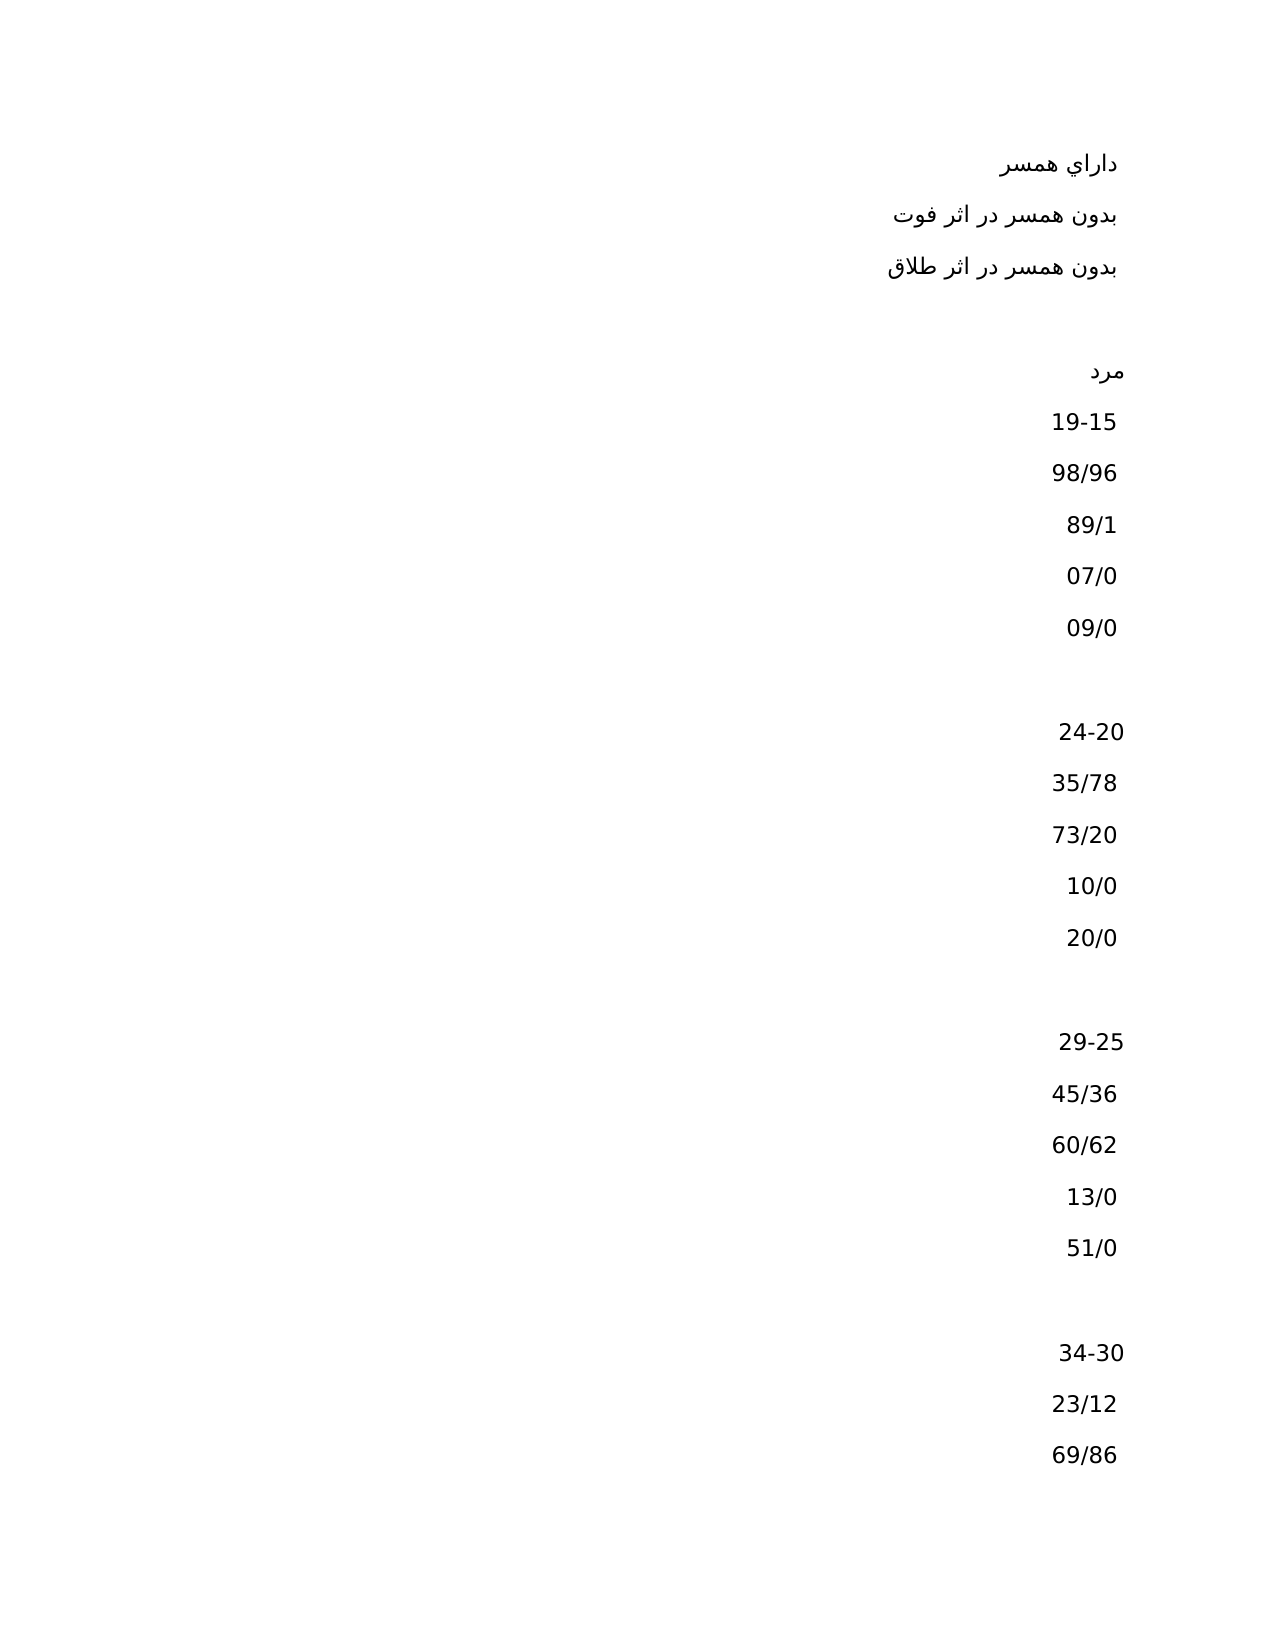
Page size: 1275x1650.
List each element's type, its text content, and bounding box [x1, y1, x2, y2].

text 09/0 [150, 615, 1125, 641]
text مرد [150, 357, 1125, 384]
text 23/12 [150, 1391, 1125, 1418]
text 73/20 [150, 822, 1125, 849]
text 19-15 [150, 409, 1125, 436]
text 13/0 [150, 1184, 1125, 1211]
text 07/0 [150, 563, 1125, 590]
text 89/1 [150, 512, 1125, 538]
text 51/0 [150, 1235, 1125, 1262]
text 29-25 [150, 1029, 1125, 1056]
text 69/86 [150, 1443, 1125, 1469]
text بدون همسر در اثر فوت [150, 201, 1125, 228]
text 35/78 [150, 771, 1125, 797]
text بدون همسر در اثر طلاق [150, 253, 1125, 279]
text 24-20 [150, 719, 1125, 746]
text 20/0 [150, 925, 1125, 952]
text داراي همسر [150, 150, 1125, 177]
text 34-30 [150, 1340, 1125, 1366]
text 45/36 [150, 1081, 1125, 1108]
text 10/0 [150, 873, 1125, 900]
text 60/62 [150, 1132, 1125, 1159]
text 98/96 [150, 460, 1125, 487]
